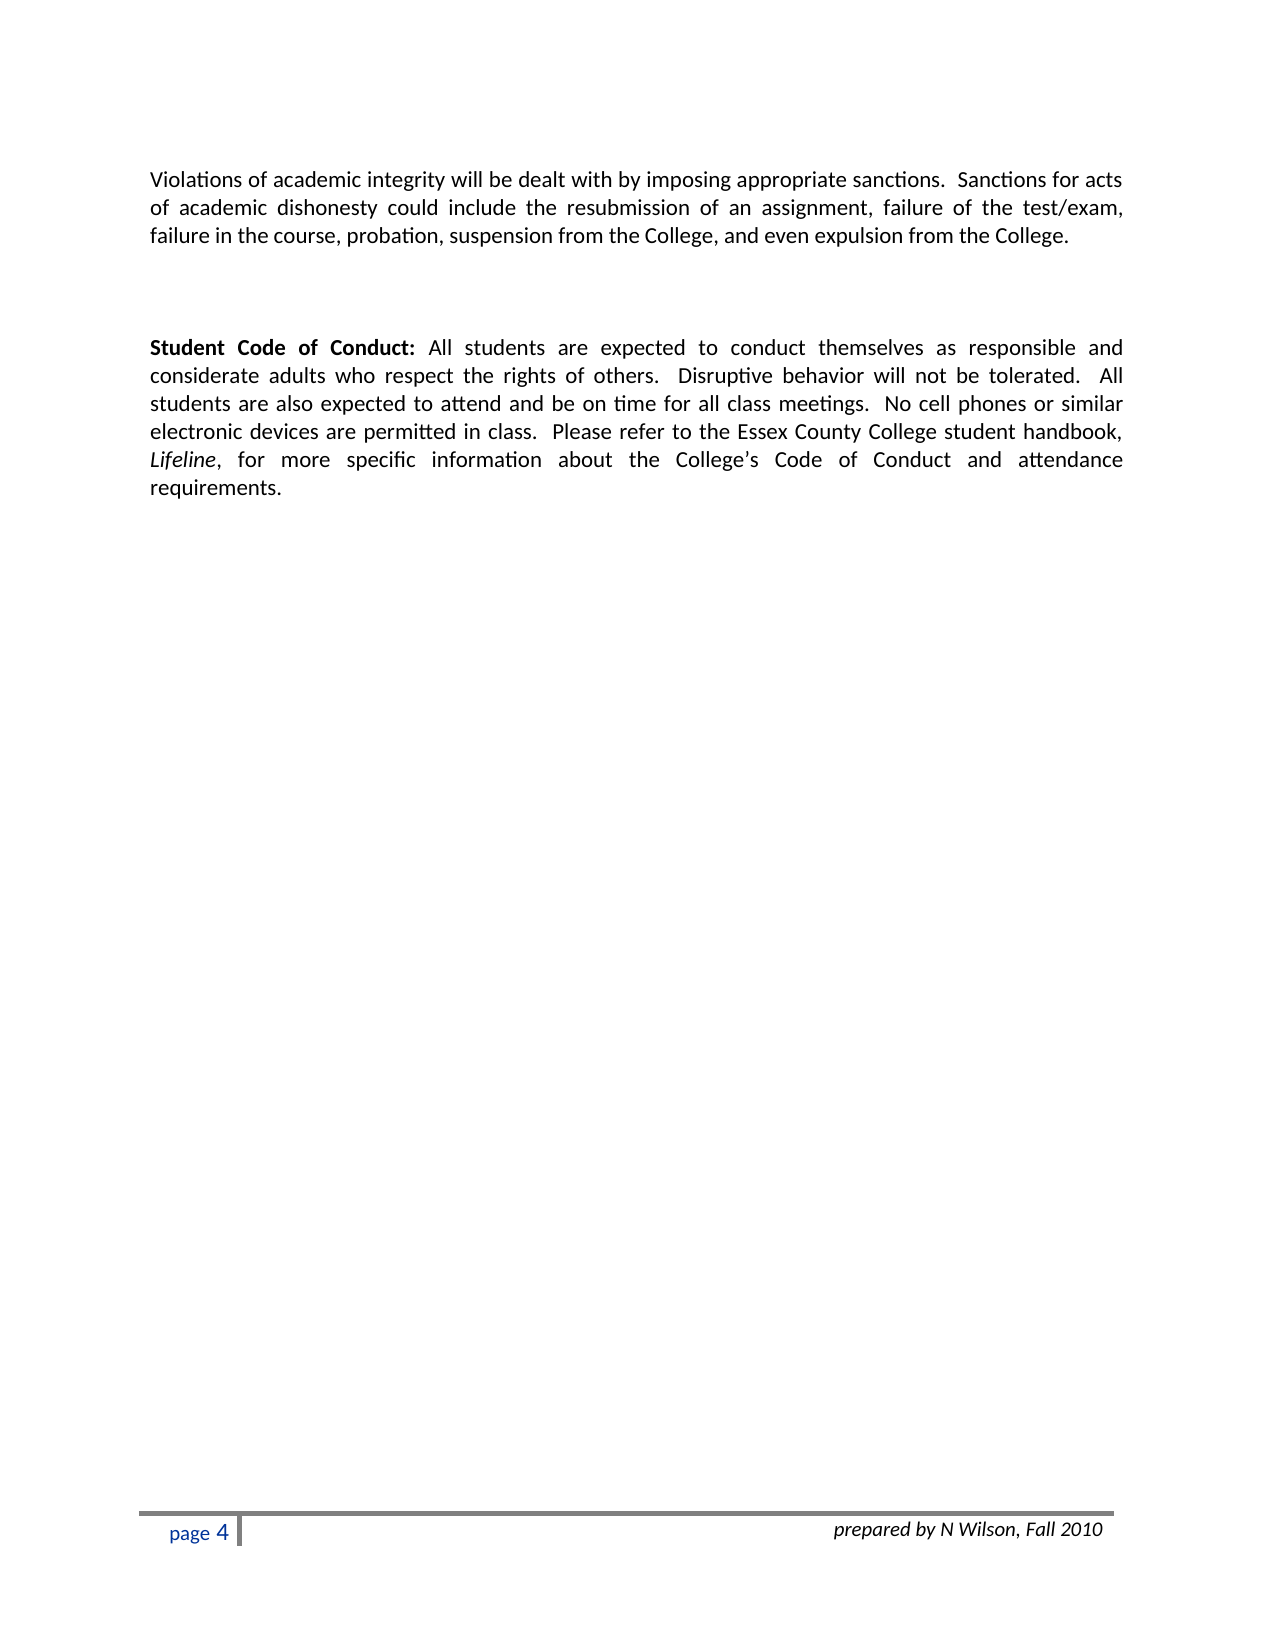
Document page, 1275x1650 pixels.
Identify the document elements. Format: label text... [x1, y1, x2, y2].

text Student Code of Conduct: All students are expected to conduct themselves as responsible and considerate adults who respect the rights of others. Disruptive behavior will not be tolerated. All students are also expected to attend and be on time for all class meetings. No cell phones or similar electronic devices are permitted in class. Please refer to the Essex County College student handbook, Lifeline, for more specific information about the College’s Code of Conduct and attendance requirements. [150, 333, 1125, 502]
text Violations of academic integrity will be dealt with by imposing appropriate sanctions. Sanctions for acts of academic dishonesty could include the resubmission of an assignment, failure of the test/exam, failure in the course, probation, suspension from the College, and even expulsion from the College. [150, 165, 1125, 249]
